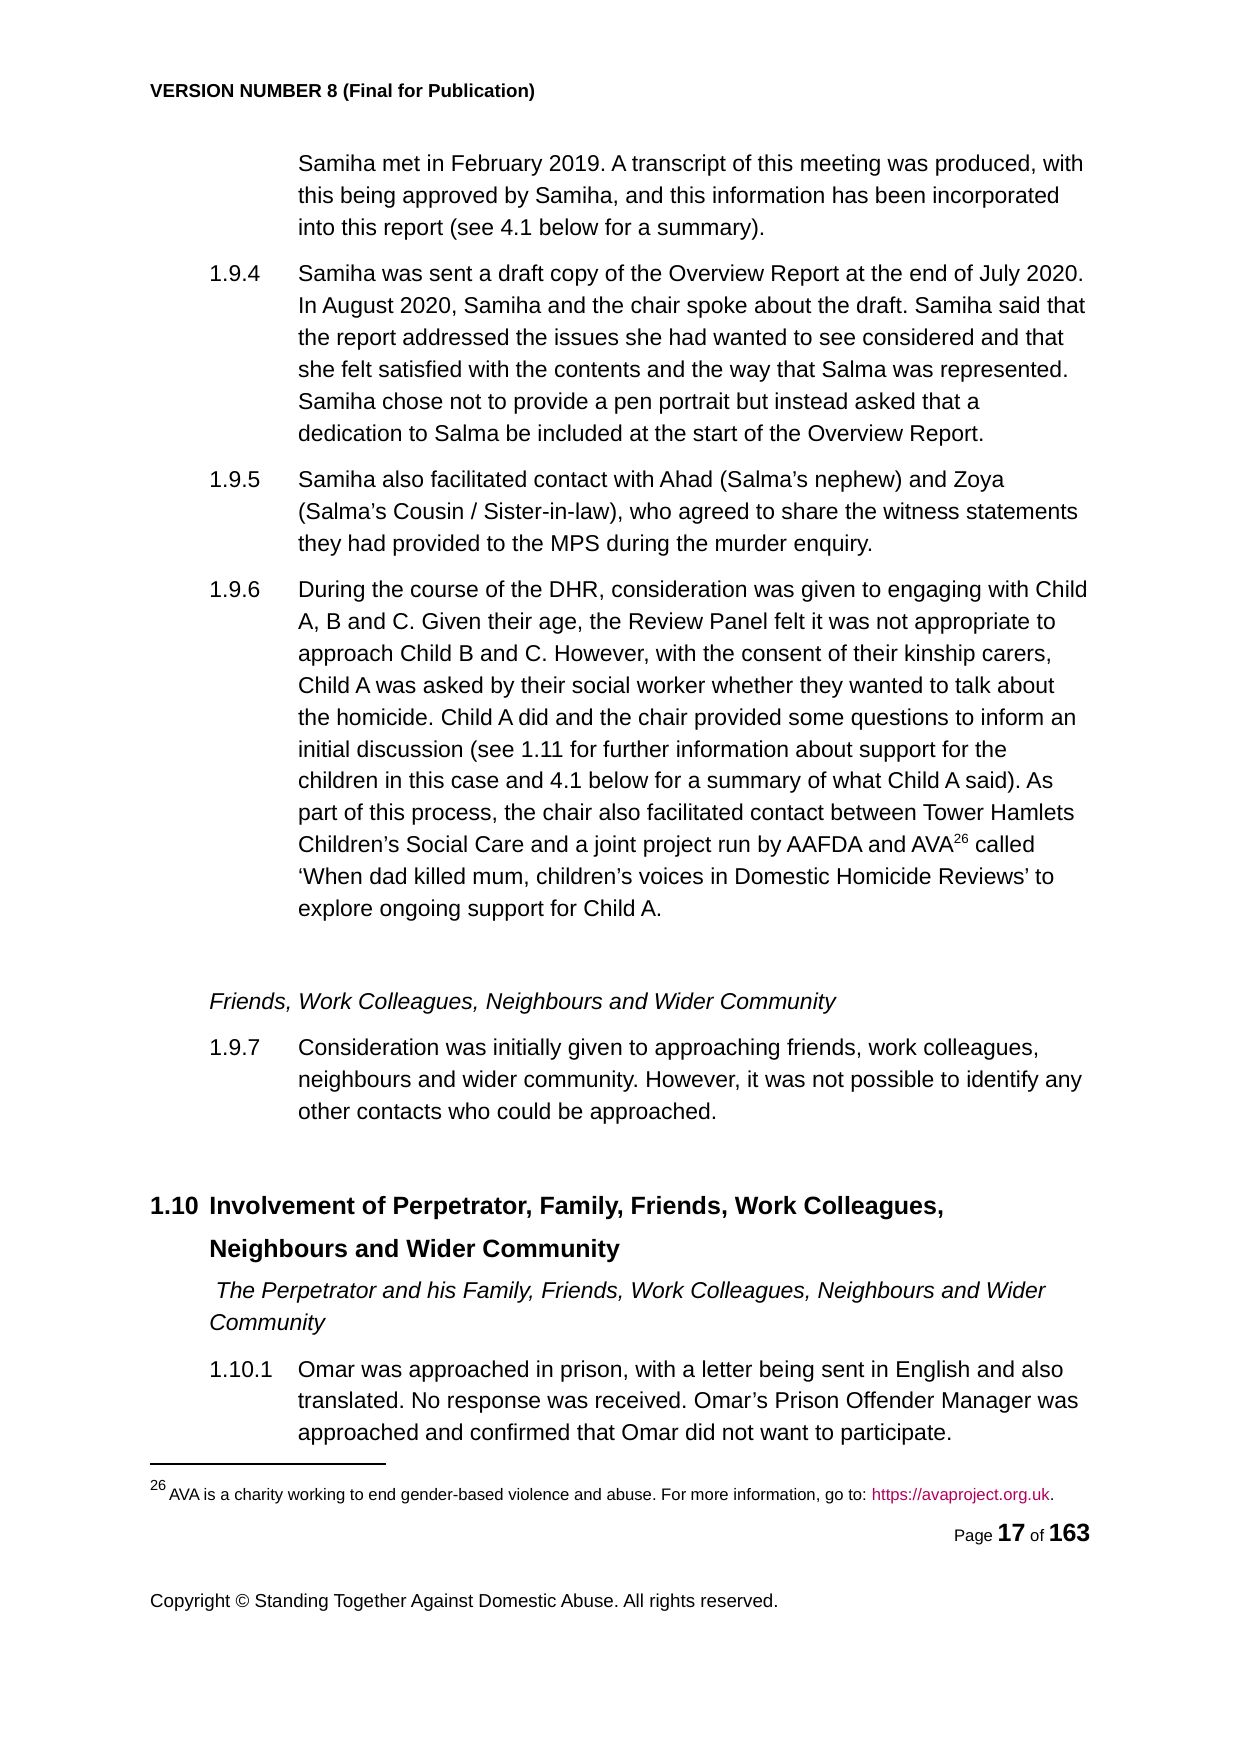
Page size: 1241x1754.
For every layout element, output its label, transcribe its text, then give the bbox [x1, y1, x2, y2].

text The Perpetrator and his Family, Friends, Work Colleagues, Neighbours and Wider Community [209, 1277, 1090, 1336]
list Omar was approached in prison, with a letter being sent in English and also translated. No response was received. Omar’s Prison Offender Manager was approached and confirmed that Omar did not want to participate. [209, 1356, 1090, 1446]
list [209, 150, 1090, 240]
list During the course of the DHR, consideration was given to engaging with Child A, B and C. Given their age, the Review Panel felt it was not appropriate to approach Child B and C. However, with the consent of their kinship carers, Child A was asked by their social worker whether they wanted to talk about the homicide. Child A did and the chair provided some questions to inform an initial discussion (see 1.11 for further information about support for the children in this case and 4.1 below for a summary of what Child A said). As part of this process, the chair also facilitated contact between Tower Hamlets Children’s Social Care and a joint project run by AAFDA and AVA called ‘When dad killed mum, children’s voices in Domestic Homicide Reviews’ to explore ongoing support for Child A. [209, 576, 1090, 921]
subtitle Involvement of Perpetrator, Family, Friends, Work Colleagues, Neighbours and Wider Community [150, 1191, 1090, 1263]
list Samiha also facilitated contact with Ahad (Salma’s nephew) and Zoya (Salma’s Cousin / Sister-in-law), who agreed to share the witness statements they had provided to the MPS during the murder enquiry. [209, 466, 1090, 556]
list Samiha was sent a draft copy of the Overview Report at the end of July 2020. In August 2020, Samiha and the chair spoke about the draft. Samiha said that the report addressed the issues she had wanted to see considered and that she felt satisfied with the contents and the way that Salma was represented. Samiha chose not to provide a pen portrait but instead asked that a dedication to Salma be included at the start of the Overview Report. [209, 260, 1090, 446]
list Consideration was initially given to approaching friends, work colleagues, neighbours and wider community. However, it was not possible to identify any other contacts who could be approached. [209, 1034, 1090, 1124]
text Friends, Work Colleagues, Neighbours and Wider Community [209, 988, 1090, 1014]
